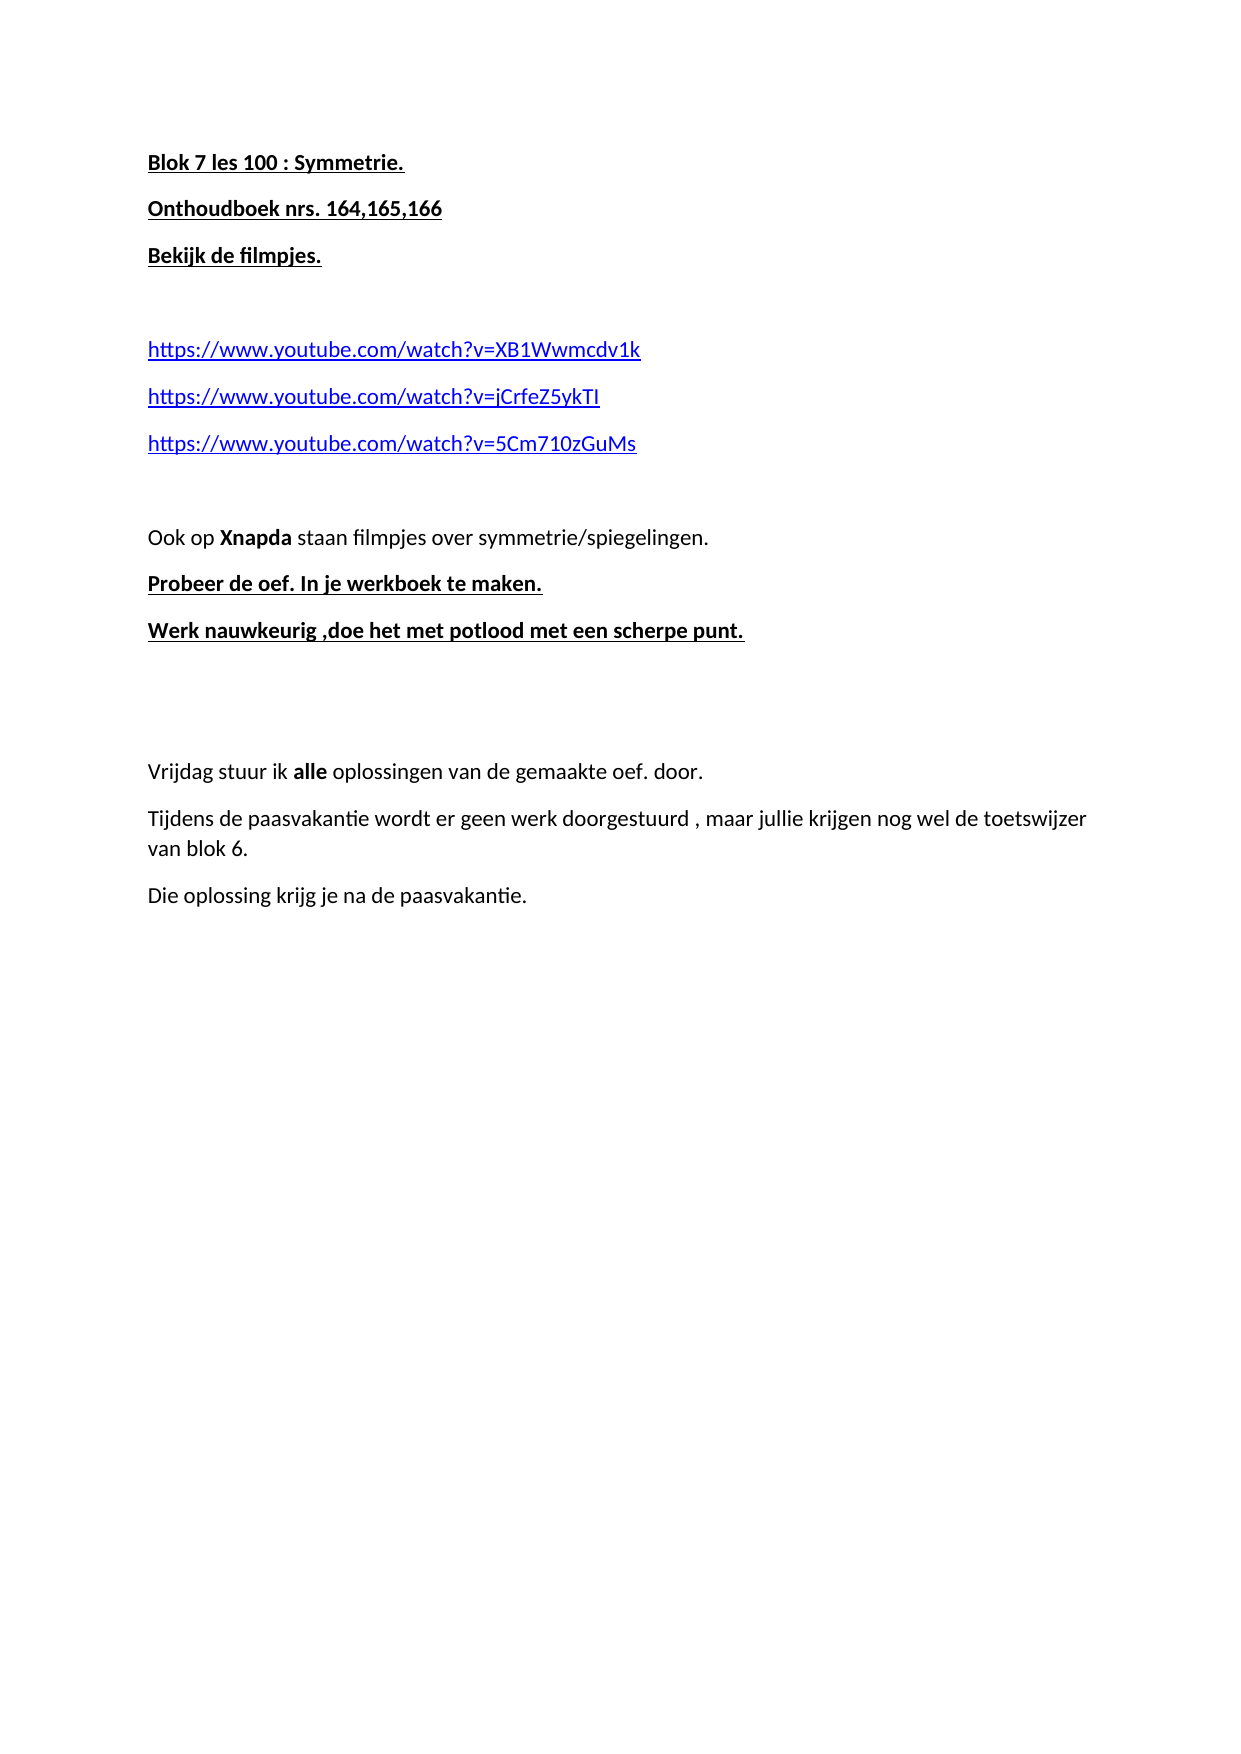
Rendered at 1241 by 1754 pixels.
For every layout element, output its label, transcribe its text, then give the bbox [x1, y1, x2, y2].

text https://www.youtube.com/watch?v=XB1Wwmcdv1k [148, 335, 1093, 363]
text Blok 7 les 100 : Symmetrie. [148, 148, 1093, 176]
text Probeer de oef. In je werkboek te maken. [148, 569, 1093, 597]
text Tijdens de paasvakantie wordt er geen werk doorgestuurd , maar jullie krijgen nog wel de toetswijzer van blok 6. [148, 804, 1093, 862]
text Werk nauwkeurig ,doe het met potlood met een scherpe punt. [148, 616, 1093, 644]
text https://www.youtube.com/watch?v=jCrfeZ5ykTI [148, 382, 1093, 410]
text Onthoudboek nrs. 164,165,166 [148, 194, 1093, 222]
text Die oplossing krijg je na de paasvakantie. [148, 881, 1093, 909]
text Bekijk de filmpjes. [148, 241, 1093, 269]
text https://www.youtube.com/watch?v=5Cm710zGuMs [148, 429, 1093, 457]
text Ook op Xnapda staan filmpjes over symmetrie/spiegelingen. [148, 523, 1093, 551]
text Vrijdag stuur ik alle oplossingen van de gemaakte oef. door. [148, 757, 1093, 785]
